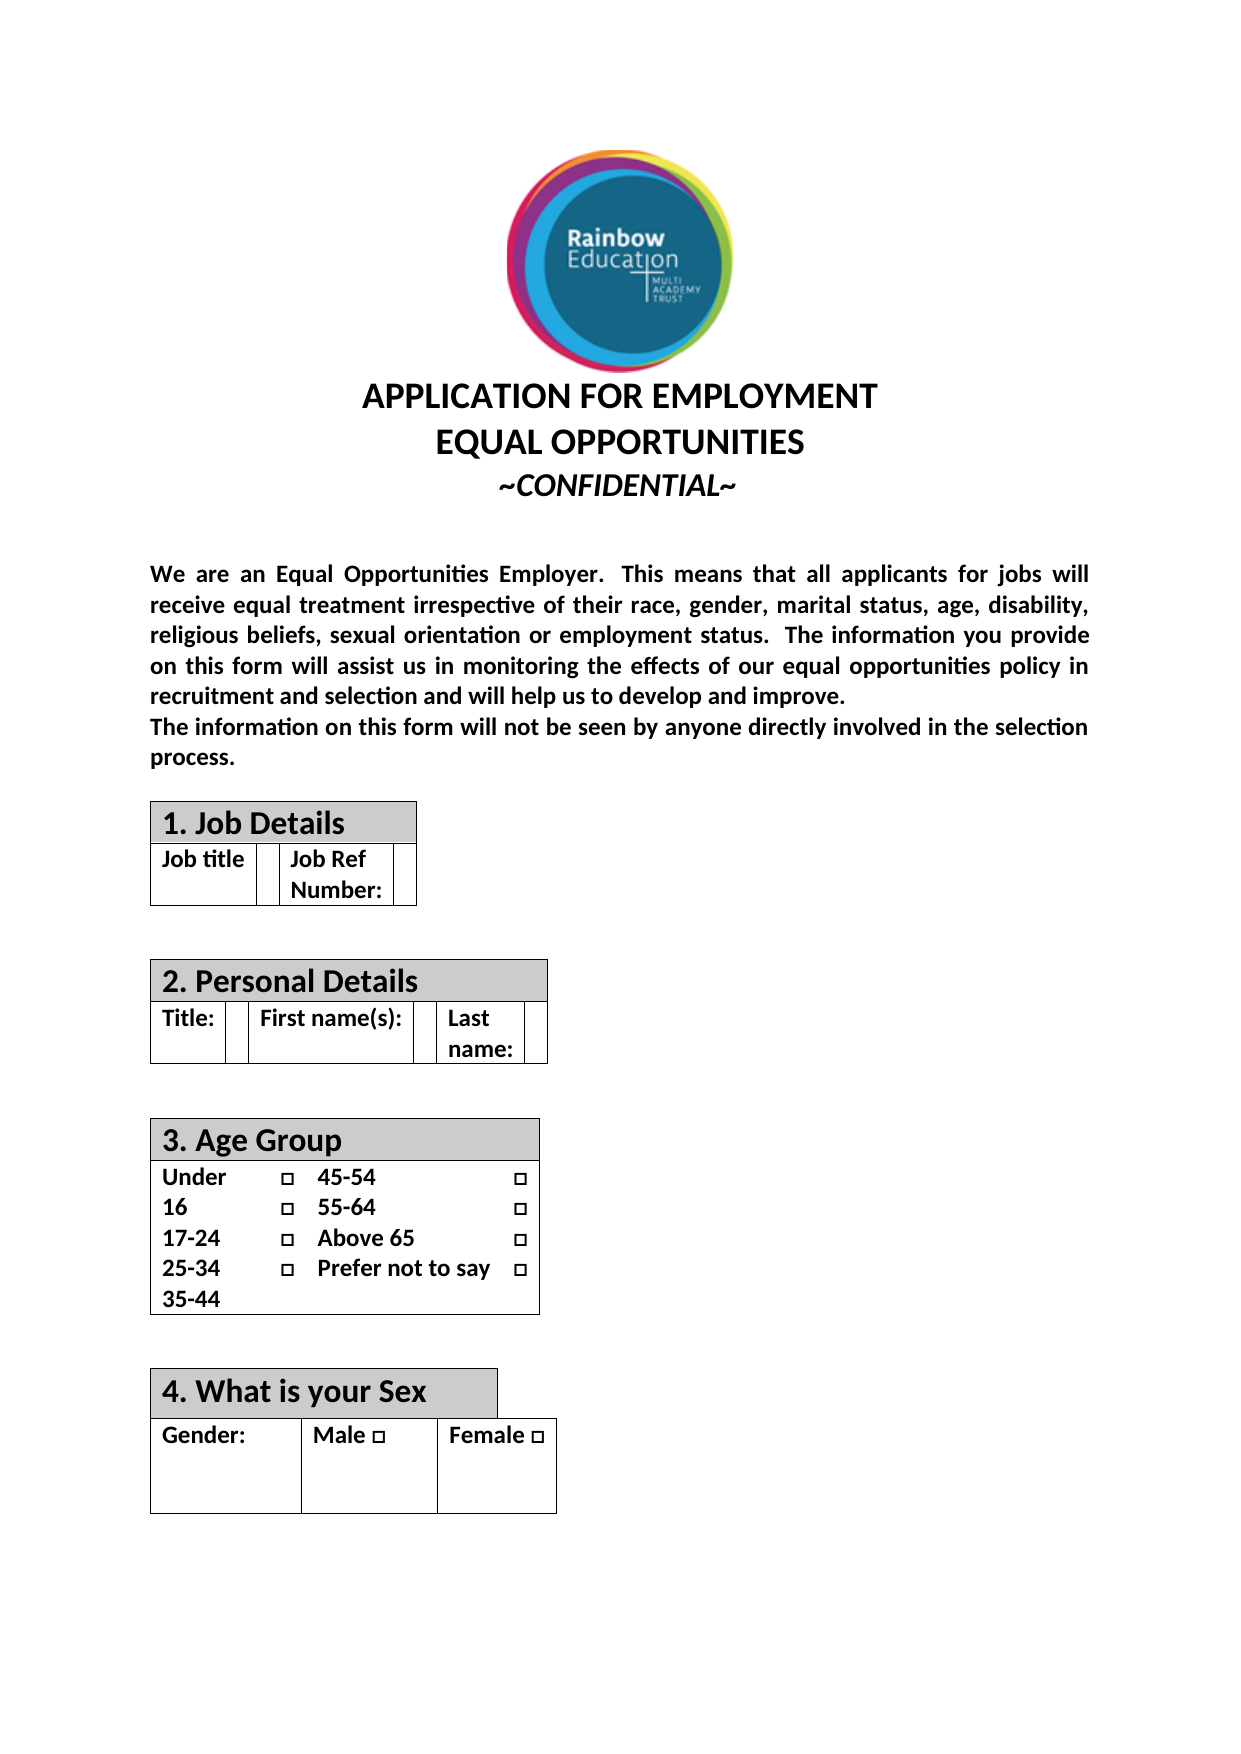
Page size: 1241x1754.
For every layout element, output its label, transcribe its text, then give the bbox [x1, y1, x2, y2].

text ~CONFIDENTIAL~ [150, 464, 1090, 504]
table_cell Job Ref Number: [280, 844, 393, 904]
text APPLICATION FOR EMPLOYMENT [150, 372, 1090, 418]
table_cell Gender: [151, 1419, 301, 1513]
text We are an Equal Opportunities Employer. This means that all applicants for jobs will receive equal treatment irrespective of their race, gender, marital status, age, disability, religious beliefs, sexual orientation or employment status. The information you provide on this form will assist us in monitoring the effects of our equal opportunities policy in recruitment and selection and will help us to develop and improve. [150, 558, 1090, 711]
table_cell [394, 844, 416, 904]
text EQUAL OPPORTUNITIES [150, 418, 1090, 464]
table_cell □ □ □ □ [502, 1161, 539, 1313]
table_cell Title: [151, 1002, 225, 1063]
text The information on this form will not be seen by anyone directly involved in the selection process. [150, 711, 1090, 772]
table_cell Female □ [438, 1419, 556, 1513]
table_cell [257, 844, 279, 904]
table_cell Male □ [302, 1419, 437, 1513]
table_header 1. Job Details [151, 802, 416, 842]
table_header 3. Age Group [151, 1119, 539, 1160]
table_header 2. Personal Details [151, 960, 547, 1001]
table_cell 45-54 55-64 Above 65 Prefer not to say [306, 1161, 502, 1313]
table_cell Under 16 17-24 25-34 35-44 [151, 1161, 269, 1313]
table_cell [226, 1002, 248, 1063]
table_cell □ □ □ □ [269, 1161, 306, 1313]
table_cell Job title [151, 844, 256, 904]
table_cell [414, 1002, 436, 1063]
table_cell First name(s): [249, 1002, 413, 1063]
table_cell Last name: [437, 1002, 524, 1063]
picture [506, 150, 734, 373]
table_cell [525, 1002, 547, 1063]
table_header 4. What is your Sex [151, 1369, 497, 1418]
